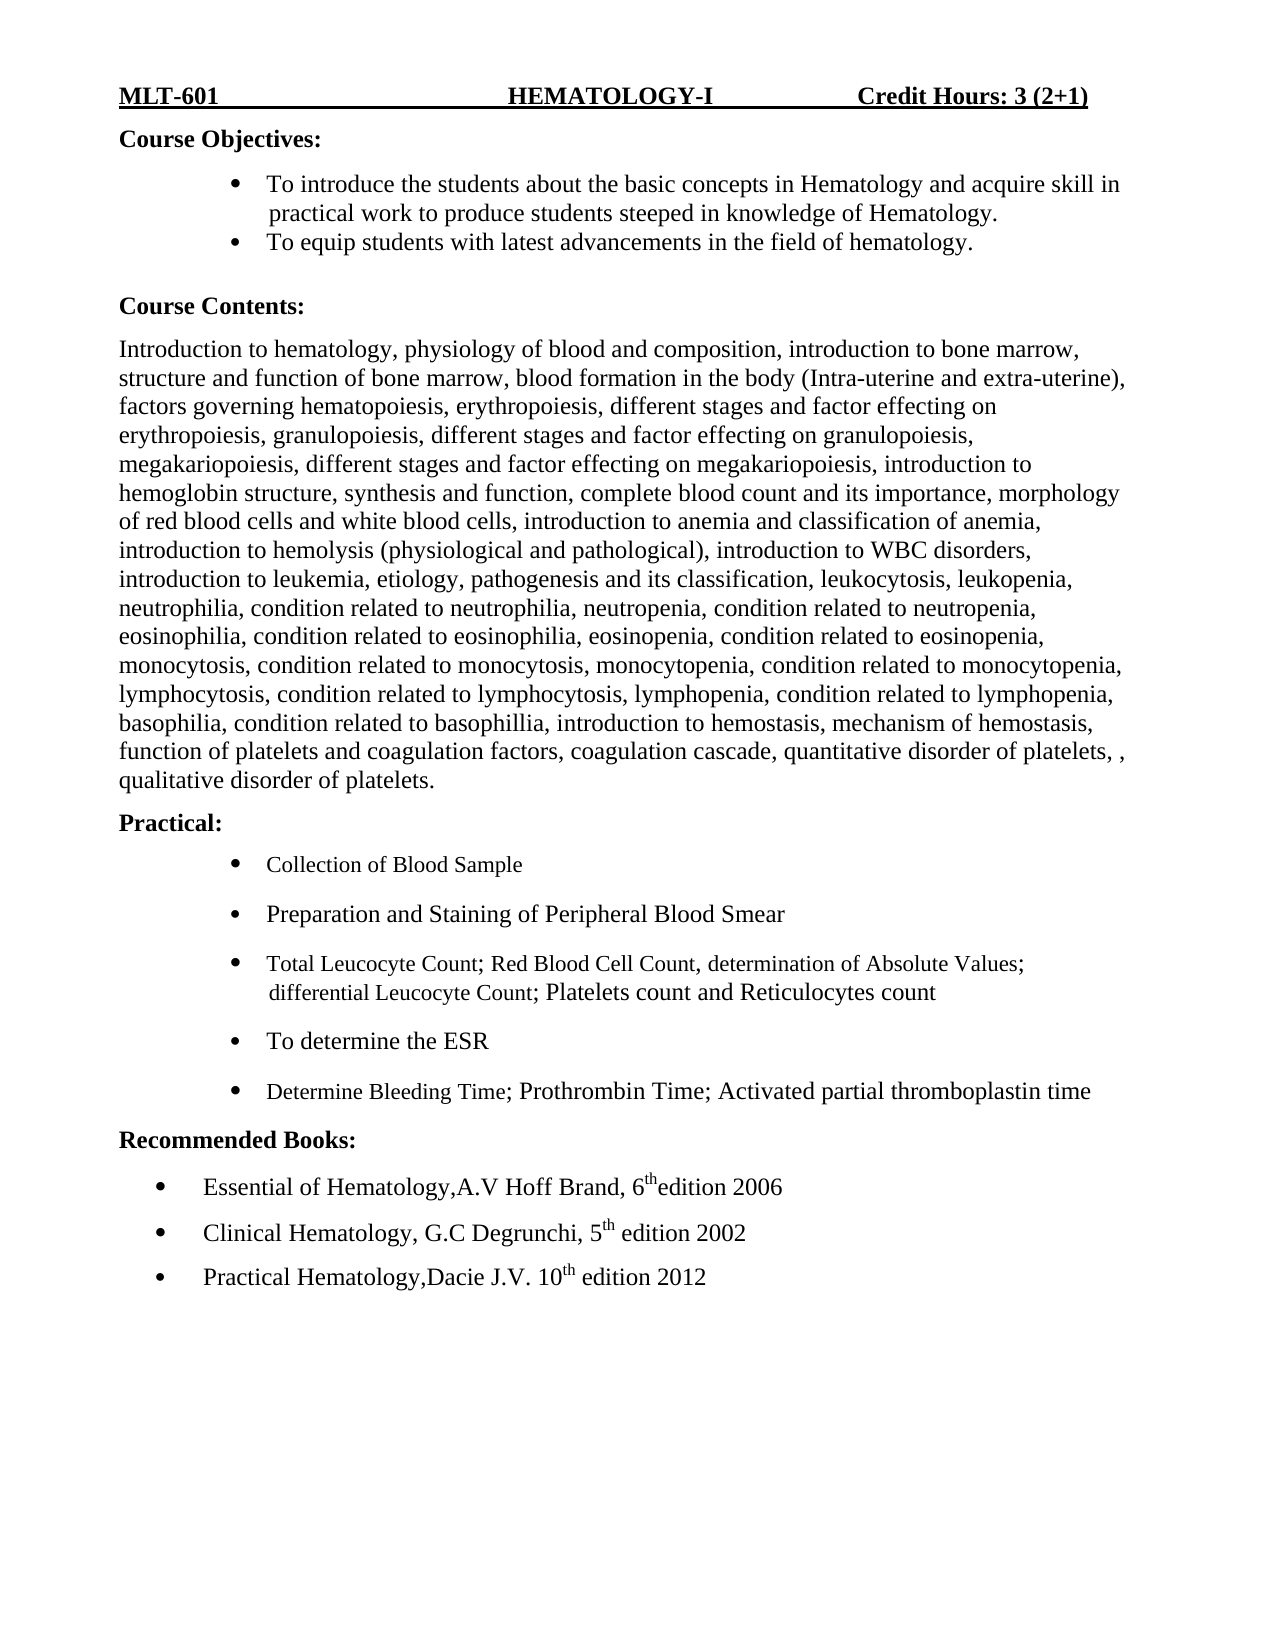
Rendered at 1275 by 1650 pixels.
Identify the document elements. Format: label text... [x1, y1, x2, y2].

list To equip students with latest advancements in the field of hematology. [231, 227, 1139, 256]
subtitle MLT-601 HEMATOLOGY-I Credit Hours: 3 (2+1) Course Objectives: [118, 107, 1088, 153]
list Determine Bleeding Time; Prothrombin Time; Activated partial thromboplastin time [231, 1076, 1139, 1105]
subtitle Course Contents: [118, 291, 1139, 319]
list Essential of Hematology,A.V Hoff Brand, 6thedition 2006 [156, 1169, 1139, 1200]
list To introduce the students about the basic concepts in Hematology and acquire skill in practical work to produce students steeped in knowledge of Hematology. [231, 170, 1122, 227]
list Practical Hematology,Dacie J.V. 10th edition 2012 [156, 1259, 1139, 1291]
text Introduction to hematology, physiology of blood and composition, introduction to bone marrow, structure and function of bone marrow, blood formation in the body (Intra-uterine and extra-uterine), factors governing hematopoiesis, erythropoiesis, different stages and factor effecting on erythropoiesis, granulopoiesis, different stages and factor effecting on granulopoiesis, megakariopoiesis, different stages and factor effecting on megakariopoiesis, introduction to hemoglobin structure, synthesis and function, complete blood count and its importance, morphology of red blood cells and white blood cells, introduction to anemia and classification of anemia, introduction to hemolysis (physiological and pathological), introduction to WBC disorders, introduction to leukemia, etiology, pathogenesis and its classification, leukocytosis, leukopenia, neutrophilia, condition related to neutrophilia, neutropenia, condition related to neutropenia, eosinophilia, condition related to eosinophilia, eosinopenia, condition related to eosinopenia, monocytosis, condition related to monocytosis, monocytopenia, condition related to monocytopenia, lymphocytosis, condition related to lymphocytosis, lymphopenia, condition related to lymphopenia, basophilia, condition related to basophillia, introduction to hemostasis, mechanism of hemostasis, function of platelets and coagulation factors, coagulation cascade, quantitative disorder of platelets, , qualitative disorder of platelets. [118, 334, 1127, 794]
list Total Leucocyte Count; Red Blood Cell Count, determination of Absolute Values; differential Leucocyte Count; Platelets count and Reticulocytes count [231, 948, 1126, 1006]
list Clinical Hematology, G.C Degrunchi, 5th edition 2002 [156, 1215, 1139, 1246]
subtitle MLT-601 HEMATOLOGY-I Credit Hours: 3 (2+1) Course Objectives: [118, 81, 1088, 106]
list To determine the ESR [231, 1026, 1139, 1055]
subtitle Recommended Books: [118, 1126, 1139, 1154]
list Preparation and Staining of Peripheral Blood Smear [231, 899, 1139, 927]
list Collection of Blood Sample [231, 851, 1139, 878]
subtitle Practical: [118, 808, 1139, 837]
